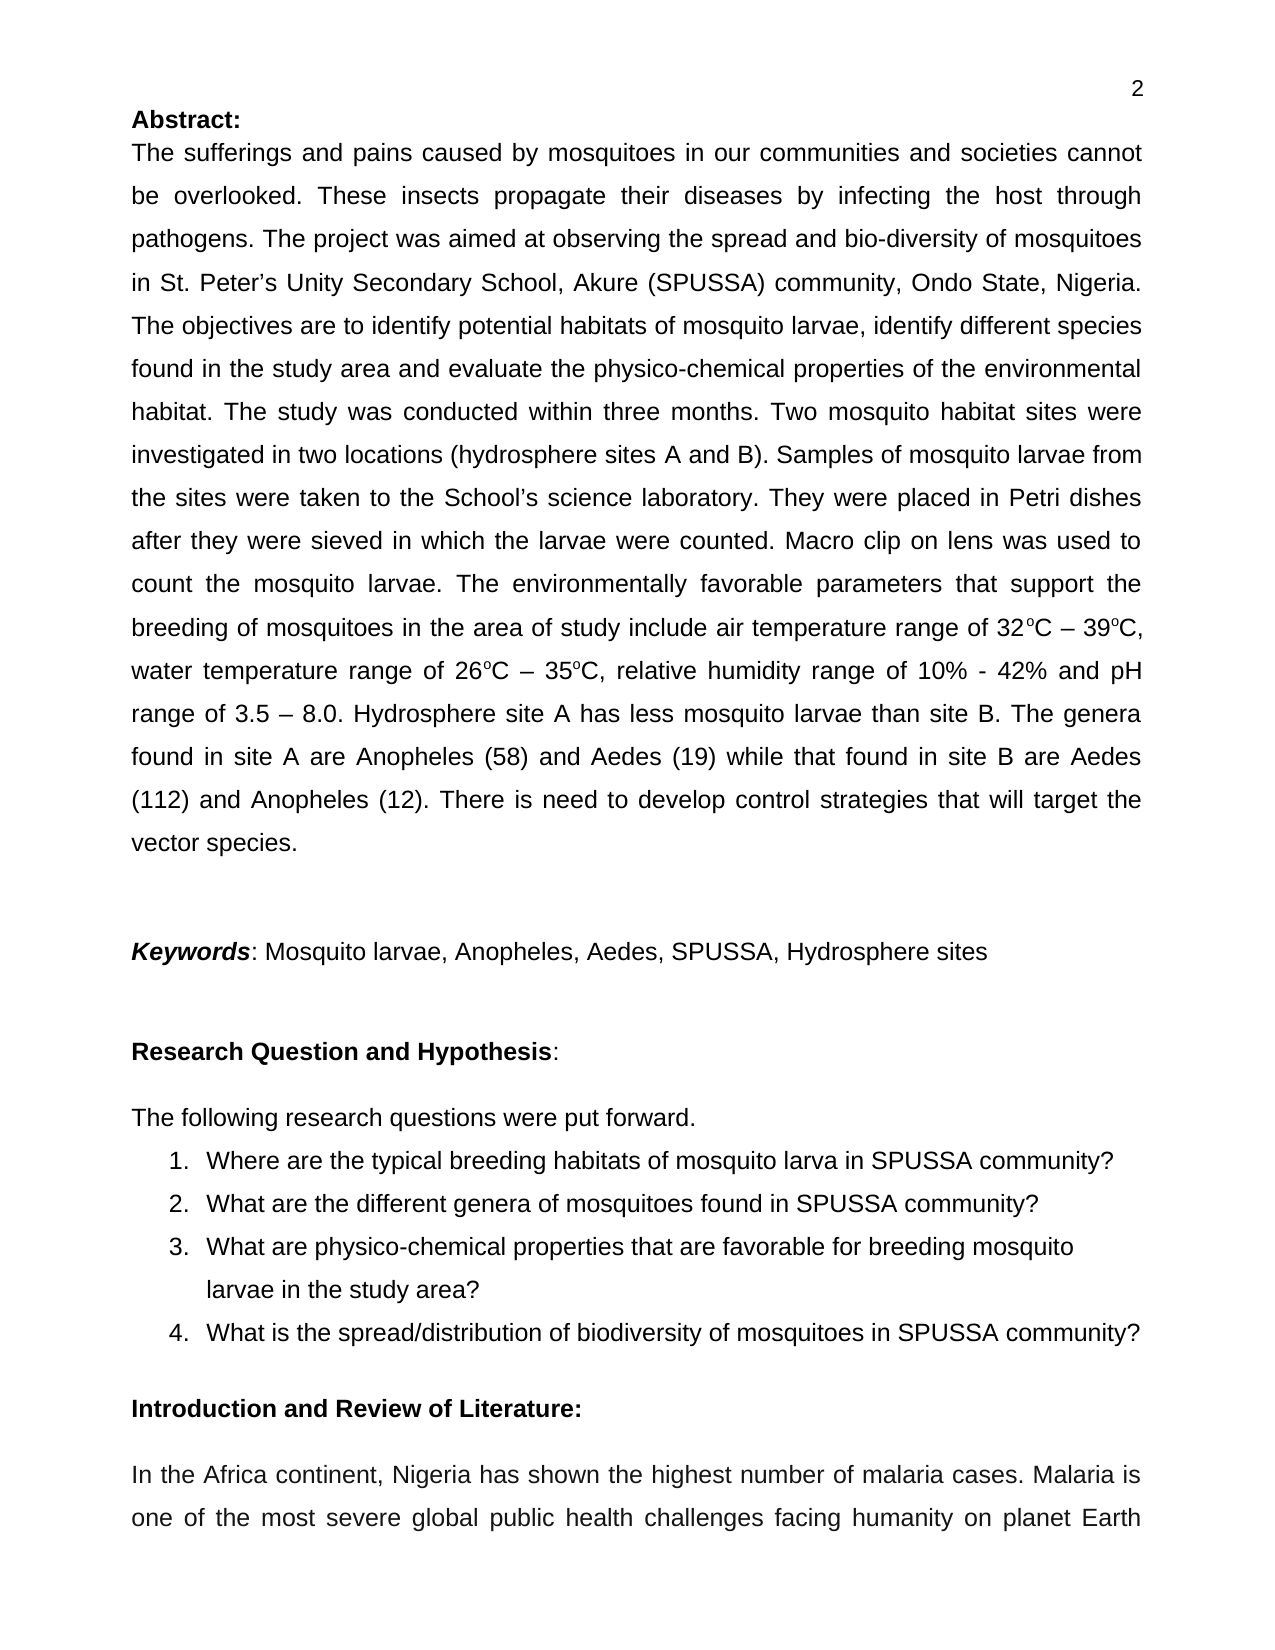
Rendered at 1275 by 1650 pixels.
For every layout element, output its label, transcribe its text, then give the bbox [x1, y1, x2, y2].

text The following research questions were put forward. [131, 1102, 1144, 1131]
list What is the spread/distribution of biodiversity of mosquitoes in SPUSSA community? [169, 1318, 1144, 1347]
text The sufferings and pains caused by mosquitoes in our communities and societies cannot be overlooked. These insects propagate their diseases by infecting the host through pathogens. The project was aimed at observing the spread and bio-diversity of mosquitoes in St. Peter’s Unity Secondary School, Akure (SPUSSA) community, Ondo State, Nigeria. The objectives are to identify potential habitats of mosquito larvae, identify different species found in the study area and evaluate the physico-chemical properties of the environmental habitat. The study was conducted within three months. Two mosquito habitat sites were investigated in two locations (hydrosphere sites A and B). Samples of mosquito larvae from the sites were taken to the School’s science laboratory. They were placed in Petri dishes after they were sieved in which the larvae were counted. Macro clip on lens was used to count the mosquito larvae. The environmentally favorable parameters that support the breeding of mosquitoes in the area of study include air temperature range of 32oC – 39oC, water temperature range of 26oC – 35oC, relative humidity range of 10% - 42% and pH range of 3.5 – 8.0. Hydrosphere site A has less mosquito larvae than site B. The genera found in site A are Anopheles (58) and Aedes (19) while that found in site B are Aedes (112) and Anopheles (12). There is need to develop control strategies that will target the vector species. [131, 138, 1144, 857]
list What are physico-chemical properties that are favorable for breeding mosquito larvae in the study area? [169, 1232, 1144, 1304]
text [131, 1460, 1144, 1532]
list Where are the typical breeding habitats of mosquito larva in SPUSSA community? [169, 1146, 1144, 1174]
text Abstract: [131, 105, 1144, 134]
text Introduction and Review of Literature: [131, 1394, 1144, 1423]
text Research Question and Hypothesis: [131, 1036, 1144, 1065]
list What are the different genera of mosquitoes found in SPUSSA community? [169, 1189, 1144, 1217]
text Keywords: Mosquito larvae, Anopheles, Aedes, SPUSSA, Hydrosphere sites [131, 937, 1144, 966]
